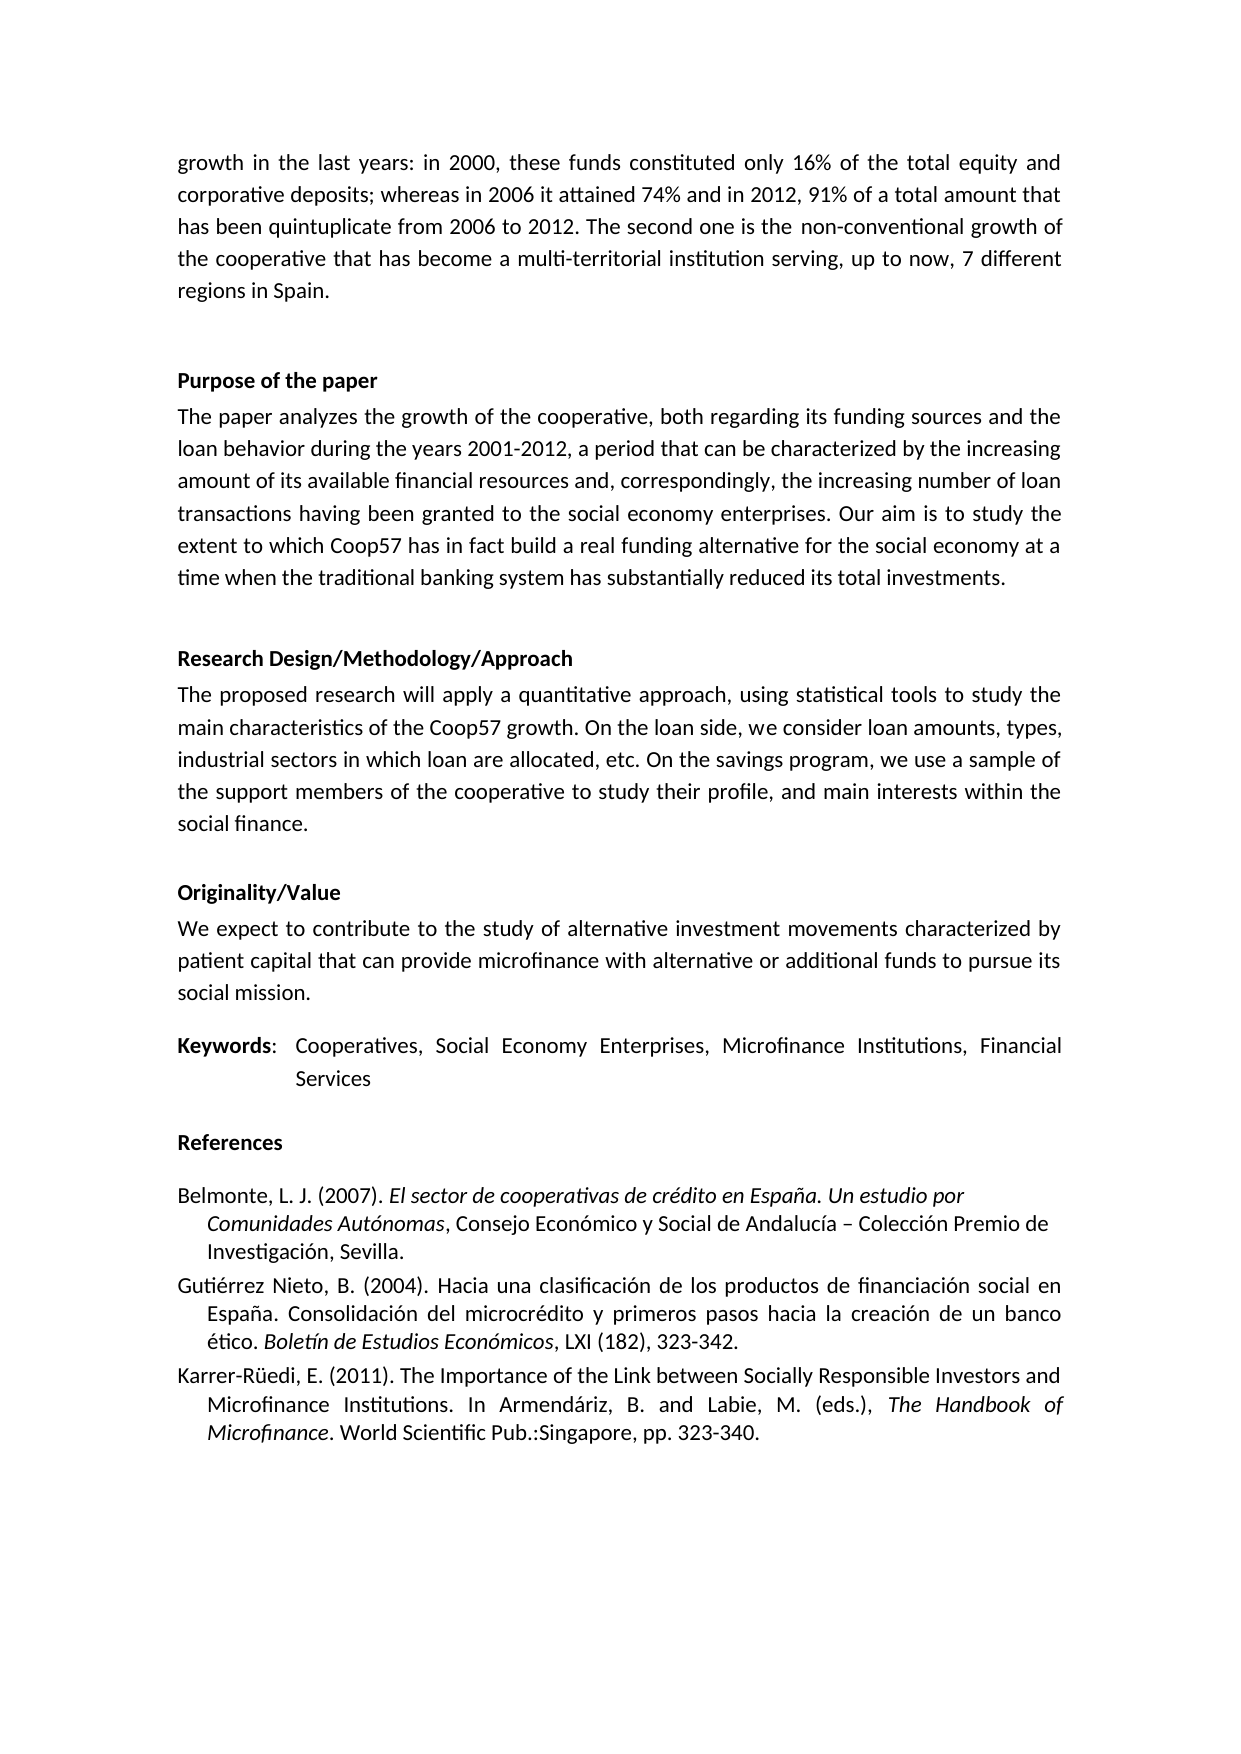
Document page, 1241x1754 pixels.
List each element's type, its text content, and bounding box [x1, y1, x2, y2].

text Research Design/Methodology/Approach [177, 644, 1063, 672]
text Keywords: Cooperatives, Social Economy Enterprises, Microfinance Institutions, Financial Services [177, 1031, 1063, 1092]
text Originality/Value [177, 846, 1063, 906]
text Karrer-Rüedi, E. (2011). The Importance of the Link between Socially Responsible Investors and Microfinance Institutions. In Armendáriz, B. and Labie, M. (eds.), The Handbook of Microfinance. World Scientific Pub.:Singapore, pp. 323-340. [177, 1362, 1063, 1446]
text Gutiérrez Nieto, B. (2004). Hacia una clasificación de los productos de financiación social en España. Consolidación del microcrédito y primeros pasos hacia la creación de un banco ético. Boletín de Estudios Económicos, LXI (182), 323-342. [177, 1271, 1063, 1355]
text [177, 148, 1063, 304]
text References [177, 1096, 1063, 1156]
text The paper analyzes the growth of the cooperative, both regarding its funding sources and the loan behavior during the years 2001-2012, a period that can be characterized by the increasing amount of its available financial resources and, correspondingly, the increasing number of loan transactions having been granted to the social economy enterprises. Our aim is to study the extent to which Coop57 has in fact build a real funding alternative for the social economy at a time when the traditional banking system has substantially reduced its total investments. [177, 402, 1063, 591]
text The proposed research will apply a quantitative approach, using statistical tools to study the main characteristics of the Coop57 growth. On the loan side, we consider loan amounts, types, industrial sectors in which loan are allocated, etc. On the savings program, we use a sample of the support members of the cooperative to study their profile, and main interests within the social finance. [177, 680, 1063, 837]
text Purpose of the paper [177, 366, 1063, 394]
text We expect to contribute to the study of alternative investment movements characterized by patient capital that can provide microfinance with alternative or additional funds to pursue its social mission. [177, 914, 1063, 1006]
text Belmonte, L. J. (2007). El sector de cooperativas de crédito en España. Un estudio por Comunidades Autónomas, Consejo Económico y Social de Andalucía – Colección Premio de Investigación, Sevilla. [177, 1181, 1063, 1265]
